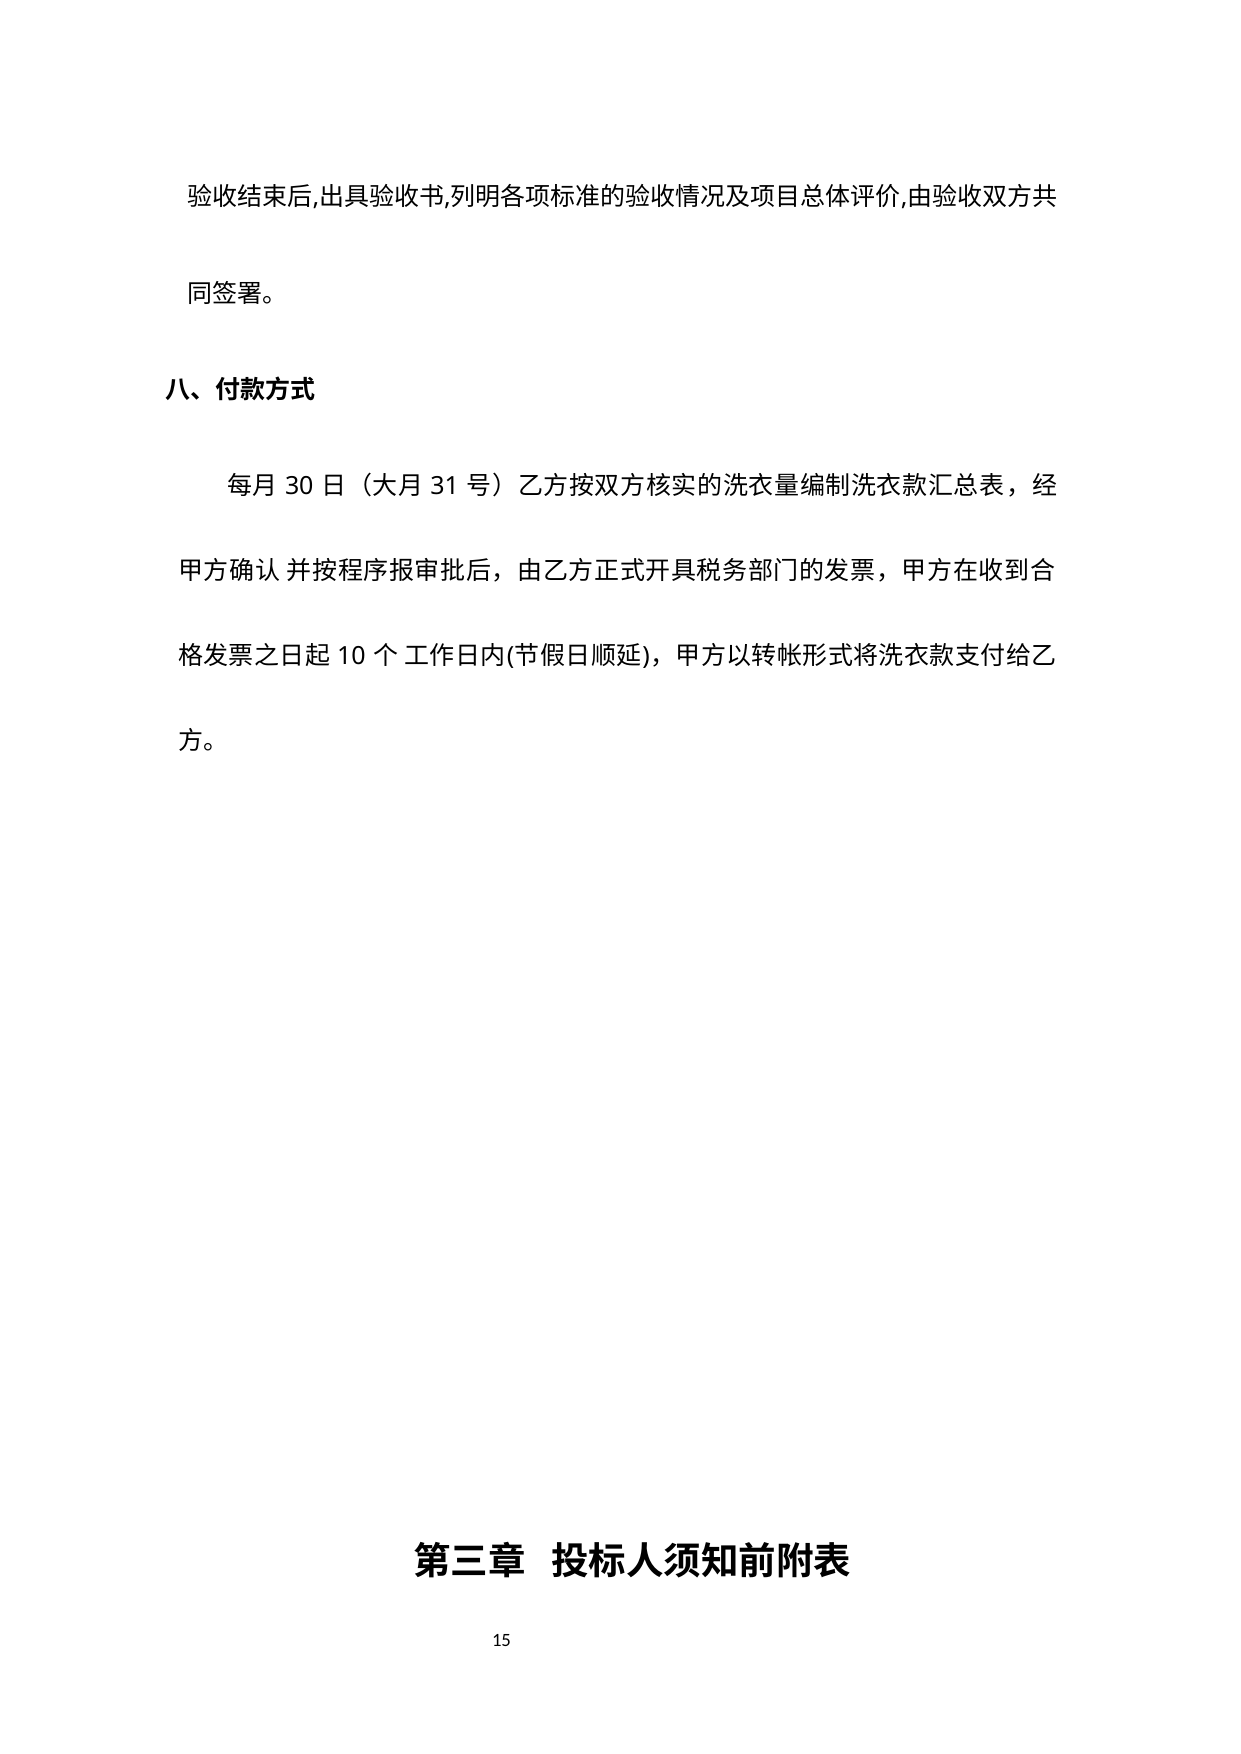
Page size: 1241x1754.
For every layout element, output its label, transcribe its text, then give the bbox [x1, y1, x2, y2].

text 每月 30 日（大月 31 号）乙方按双方核实的洗衣量编制洗衣款汇总表，经甲方确认 并按程序报审批后，由乙方正式开具税务部门的发票，甲方在收到合格发票之日起 10 个 工作日内(节假日顺延)，甲方以转帐形式将洗衣款支付给乙方。 [178, 451, 1058, 771]
text 八、付款方式 [165, 355, 1075, 420]
text 第三章 投标人须知前附表 [187, 1526, 1075, 1591]
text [187, 162, 1075, 324]
